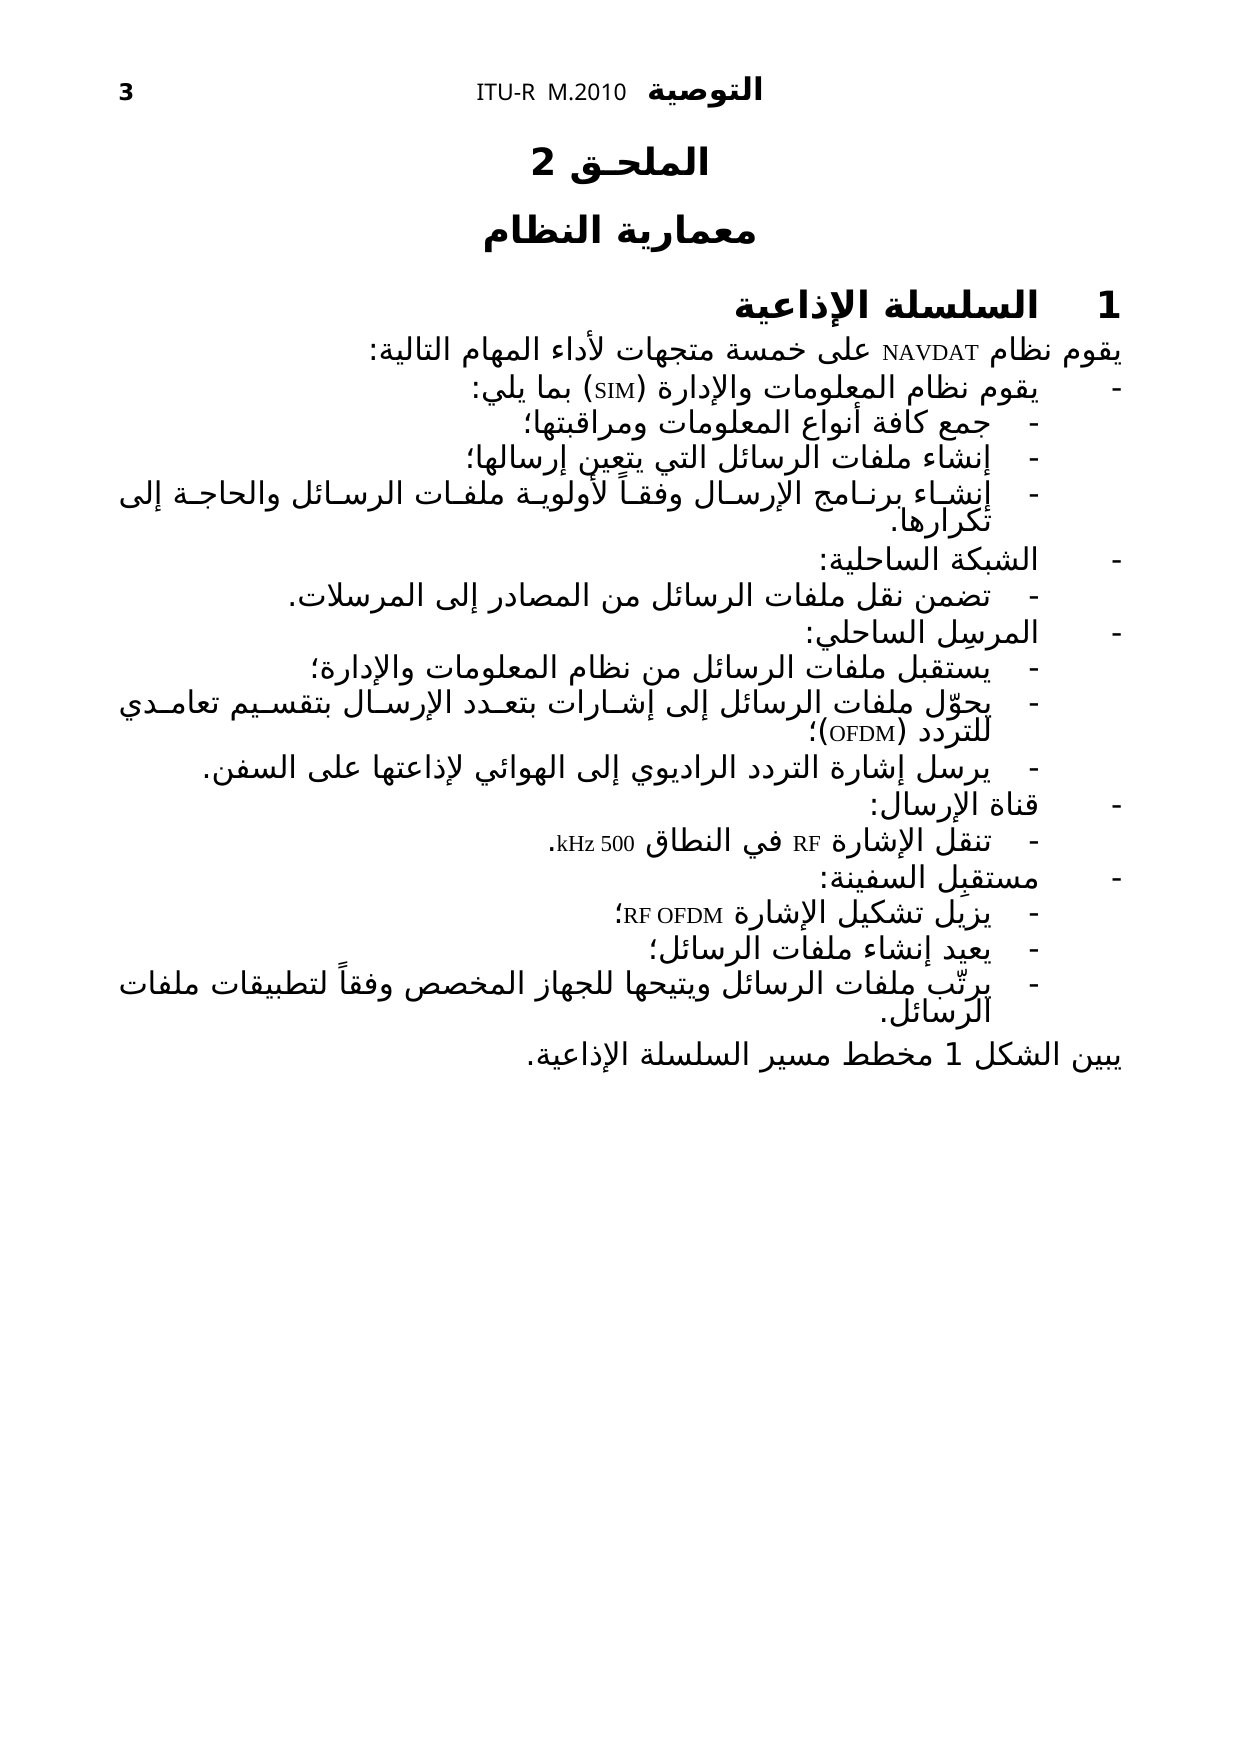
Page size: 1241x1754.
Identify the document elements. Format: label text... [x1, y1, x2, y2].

text - تضمن نقل ملفات الرسائل من المصادر إلى المرسلات. [726, 583, 1039, 612]
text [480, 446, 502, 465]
text - يستقبل ملفات الرسائل من نظام المعلومات والإدارة؛ [767, 655, 1039, 684]
text - يعيد إنشاء ملفات الرسائل؛ [118, 936, 747, 965]
text يبين الشكل 1 مخطط مسير السلسلة الإذاعية. [118, 1042, 1122, 1071]
text - جمع كافة أنواع المعلومات ومراقبتها؛ [722, 410, 1039, 439]
text - يعيد إنشاء ملفات الرسائل؛ [734, 936, 1039, 965]
text - جمع كافة أنواع المعلومات ومراقبتها؛ [118, 410, 546, 439]
text - يحوّل ملفات الرسائل إلى إشارات بتعدد الإرسال بتقسيم تعامدي للتردد (OFDM)؛ [118, 691, 1039, 749]
text - يرسل إشارة التردد الراديوي إلى الهوائي لإذاعتها على السفن. [118, 755, 283, 784]
text يقوم نظام NAVDAT على خمسة متجهات لأداء المهام التالية: [118, 337, 495, 367]
text - جمع كافة أنواع المعلومات ومراقبتها؛ [538, 410, 733, 439]
text - المرسِل الساحلي: [994, 620, 1122, 649]
text - يرسل إشارة التردد الراديوي إلى الهوائي لإذاعتها على السفن. [228, 755, 385, 784]
text - يرتّب ملفات الرسائل ويتيحها للجهاز المخصص وفقاً لتطبيقات ملفات الرسائل. [118, 971, 1039, 1029]
text - يرسل إشارة التردد الراديوي إلى الهوائي لإذاعتها على السفن. [783, 755, 1039, 784]
text - يستقبل ملفات الرسائل من نظام المعلومات والإدارة؛ [489, 655, 780, 684]
text - يزيل تشكيل الإشارة RF OFDM؛ [118, 901, 1039, 930]
text - تضمن نقل ملفات الرسائل من المصادر إلى المرسلات. [118, 583, 410, 612]
text - يرسل إشارة التردد الراديوي إلى الهوائي لإذاعتها على السفن. [377, 755, 552, 784]
text - يقوم نظام المعلومات والإدارة (SIM) بما يلي: [118, 375, 838, 404]
text - يستقبل ملفات الرسائل من نظام المعلومات والإدارة؛ [118, 655, 500, 684]
text - قناة الإرسال: [118, 793, 1122, 822]
text - إنشاء برنامج الإرسال وفقاً لأولوية ملفات الرسائل والحاجة إلى تكرارها. [118, 481, 1039, 539]
text يقوم نظام NAVDAT على خمسة متجهات لأداء المهام التالية: [500, 337, 659, 367]
text - يرسل إشارة التردد الراديوي إلى الهوائي لإذاعتها على السفن. [543, 755, 723, 784]
text - مستقبِل السفينة: [118, 865, 1122, 894]
subtitle 1 السلسلة الإذاعية [835, 290, 1122, 325]
text - تضمن نقل ملفات الرسائل من المصادر إلى المرسلات. [379, 583, 740, 612]
title ال‍ملحـق 2 معمارية النظام [118, 148, 1122, 253]
text - يقوم نظام المعلومات والإدارة (SIM) بما يلي: [827, 375, 1122, 404]
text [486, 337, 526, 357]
text - إنشاء ملفات الرسائل التي يتعين إرسالها؛ [494, 446, 806, 474]
text - إنشاء ملفات الرسائل التي يتعين إرسالها؛ [118, 446, 488, 474]
text - إنشاء ملفات الرسائل التي يتعين إرسالها؛ [793, 446, 1039, 474]
text - المرسِل الساحلي: [118, 620, 1025, 649]
text - الشبكة الساحلية: [118, 547, 1122, 576]
text يقوم نظام NAVDAT على خمسة متجهات لأداء المهام التالية: [650, 337, 1122, 367]
text - تنقل الإشارة RF في النطاق kHz 500. [118, 828, 1039, 857]
subtitle 1 السلسلة الإذاعية [118, 290, 847, 325]
